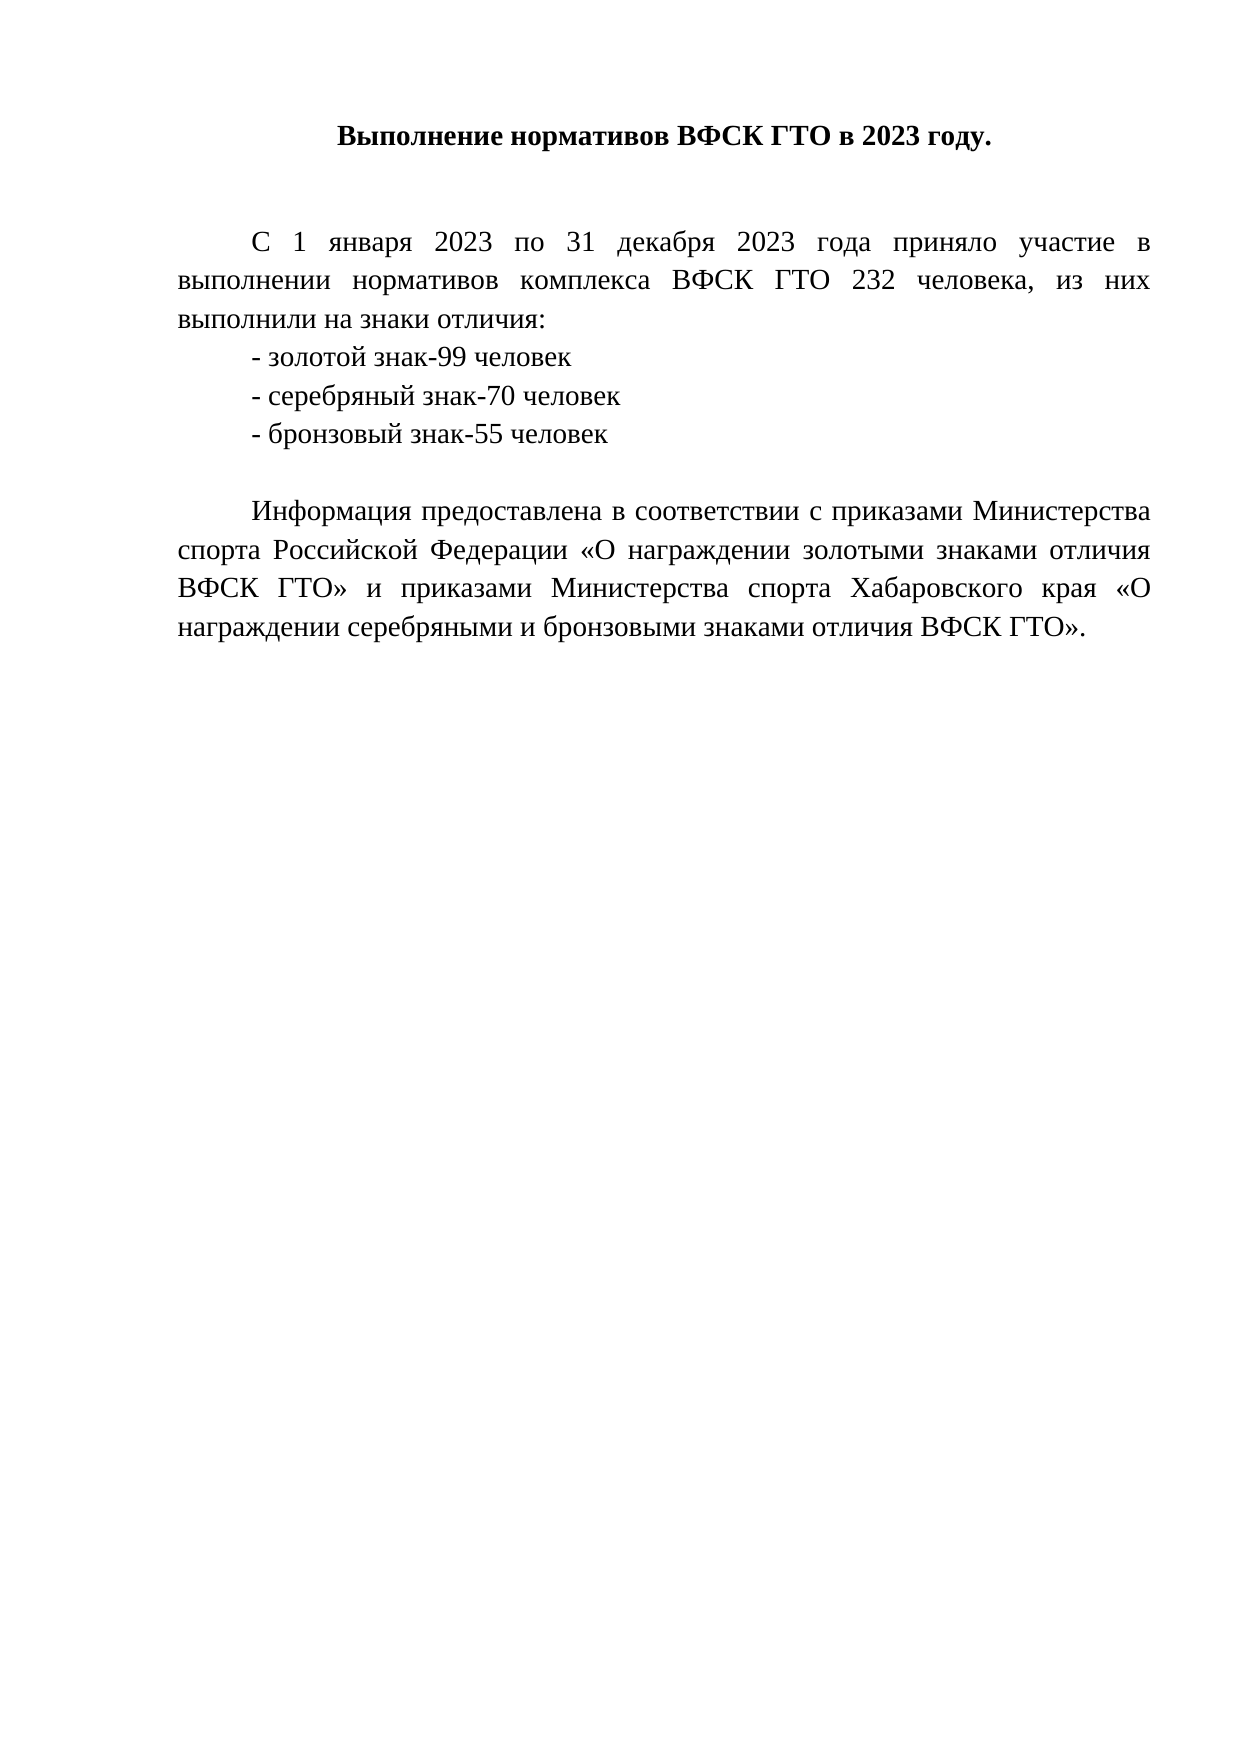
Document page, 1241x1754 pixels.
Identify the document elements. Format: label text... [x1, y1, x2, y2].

text - бронзовый знак-55 человек [177, 416, 1152, 450]
text Информация предоставлена в соответствии с приказами Министерства спорта Российской Федерации «О награждении золотыми знаками отличия ВФСК ГТО» и приказами Министерства спорта Хабаровского края «О награждении серебряными и бронзовыми знаками отличия ВФСК ГТО». [177, 493, 1152, 643]
text С 1 января 2023 по 31 декабря 2023 года приняло участие в выполнении нормативов комплекса ВФСК ГТО 232 человека, из них выполнили на знаки отличия: [177, 224, 1152, 334]
text - золотой знак-99 человек [177, 339, 1152, 373]
text Выполнение нормативов ВФСК ГТО в 2023 году. [177, 118, 1152, 152]
text - серебряный знак-70 человек [177, 378, 1152, 411]
